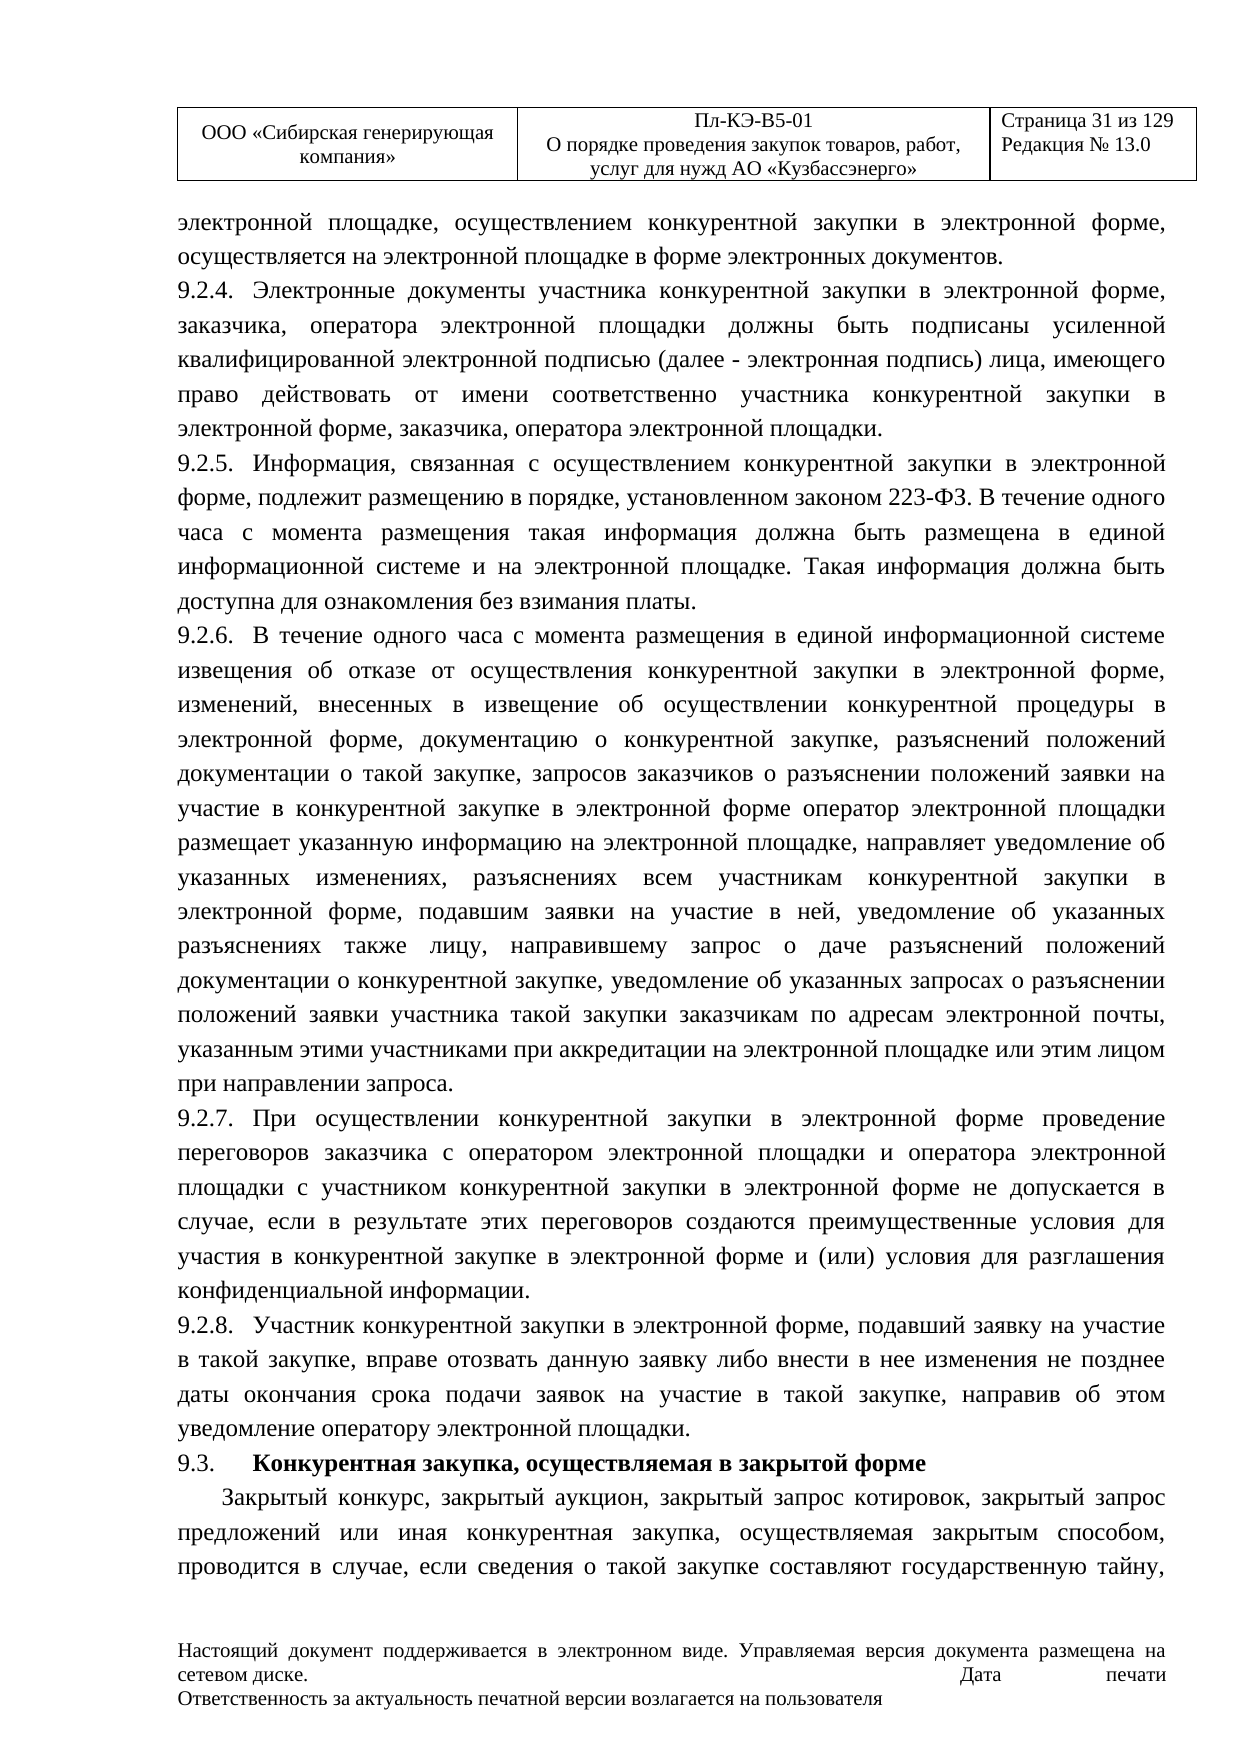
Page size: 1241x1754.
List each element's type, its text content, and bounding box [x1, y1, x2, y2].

list Участник конкурентной закупки в электронной форме, подавший заявку на участие в такой закупке, вправе отозвать данную заявку либо внести в нее изменения не позднее даты окончания срока подачи заявок на участие в такой закупке, направив об этом уведомление оператору электронной площадки. [177, 1310, 1166, 1442]
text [177, 1482, 1166, 1580]
list Конкурентная закупка, осуществляемая в закрытой форме [177, 1448, 1166, 1477]
list Информация, связанная с осуществлением конкурентной закупки в электронной форме, подлежит размещению в порядке, установленном законом 223-ФЗ. В течение одного часа с момента размещения такая информация должна быть размещена в единой информационной системе и на электронной площадке. Такая информация должна быть доступна для ознакомления без взимания платы. [177, 448, 1166, 614]
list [177, 207, 1166, 270]
list При осуществлении конкурентной закупки в электронной форме проведение переговоров заказчика с оператором электронной площадки и оператора электронной площадки с участником конкурентной закупки в электронной форме не допускается в случае, если в результате этих переговоров создаются преимущественные условия для участия в конкурентной закупке в электронной форме и (или) условия для разглашения конфиденциальной информации. [177, 1103, 1166, 1304]
list В течение одного часа с момента размещения в единой информационной системе извещения об отказе от осуществления конкурентной закупки в электронной форме, изменений, внесенных в извещение об осуществлении конкурентной процедуры в электронной форме, документацию о конкурентной закупке, разъяснений положений документации о такой закупке, запросов заказчиков о разъяснении положений заявки на участие в конкурентной закупке в электронной форме оператор электронной площадки размещает указанную информацию на электронной площадке, направляет уведомление об указанных изменениях, разъяснениях всем участникам конкурентной закупки в электронной форме, подавшим заявки на участие в ней, уведомление об указанных разъяснениях также лицу, направившему запрос о даче разъяснений положений документации о конкурентной закупке, уведомление об указанных запросах о разъяснении положений заявки участника такой закупки заказчикам по адресам электронной почты, указанным этими участниками при аккредитации на электронной площадке или этим лицом при направлении запроса. [177, 620, 1166, 1097]
list Электронные документы участника конкурентной закупки в электронной форме, заказчика, оператора электронной площадки должны быть подписаны усиленной квалифицированной электронной подписью (далее - электронная подпись) лица, имеющего право действовать от имени соответственно участника конкурентной закупки в электронной форме, заказчика, оператора электронной площадки. [177, 276, 1166, 442]
